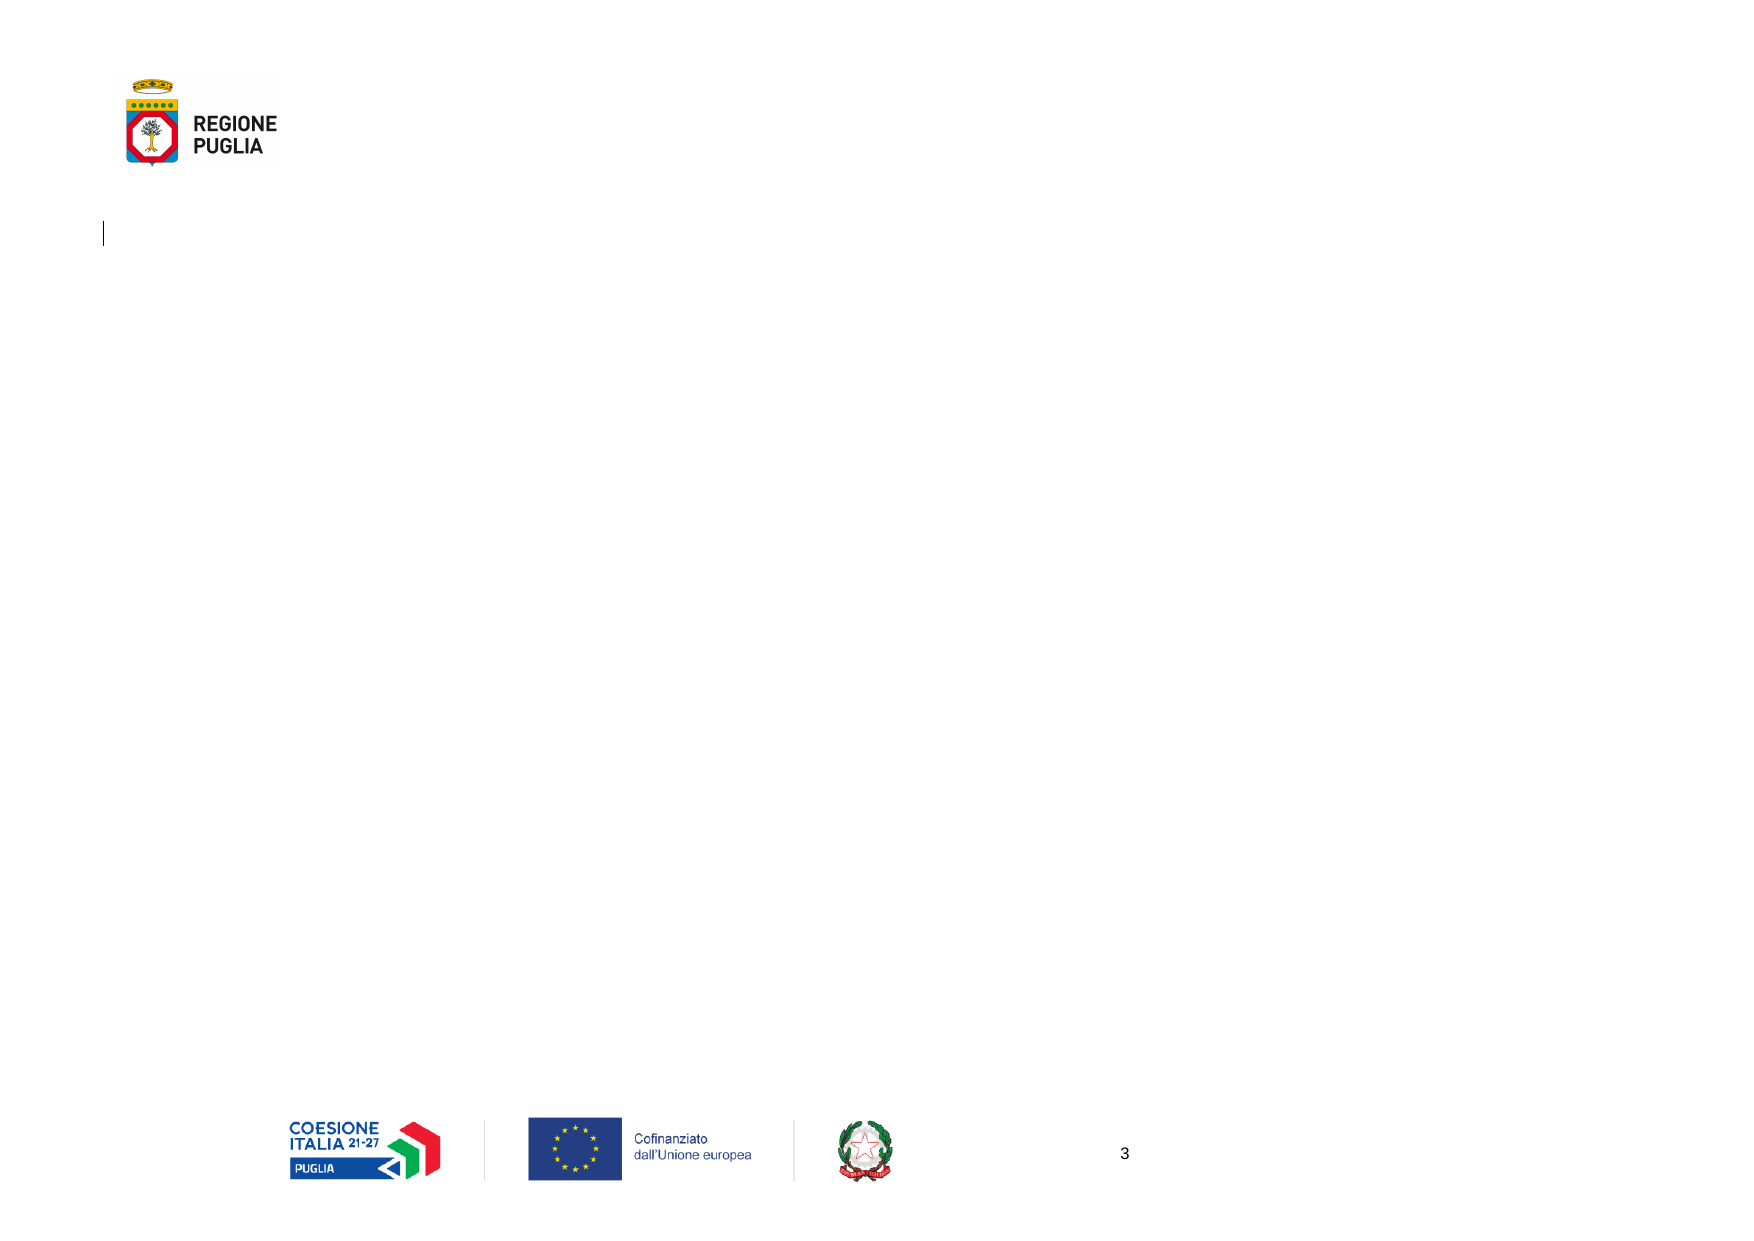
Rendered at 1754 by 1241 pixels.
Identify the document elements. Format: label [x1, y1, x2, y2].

picture [118, 73, 280, 167]
picture [256, 1087, 923, 1213]
